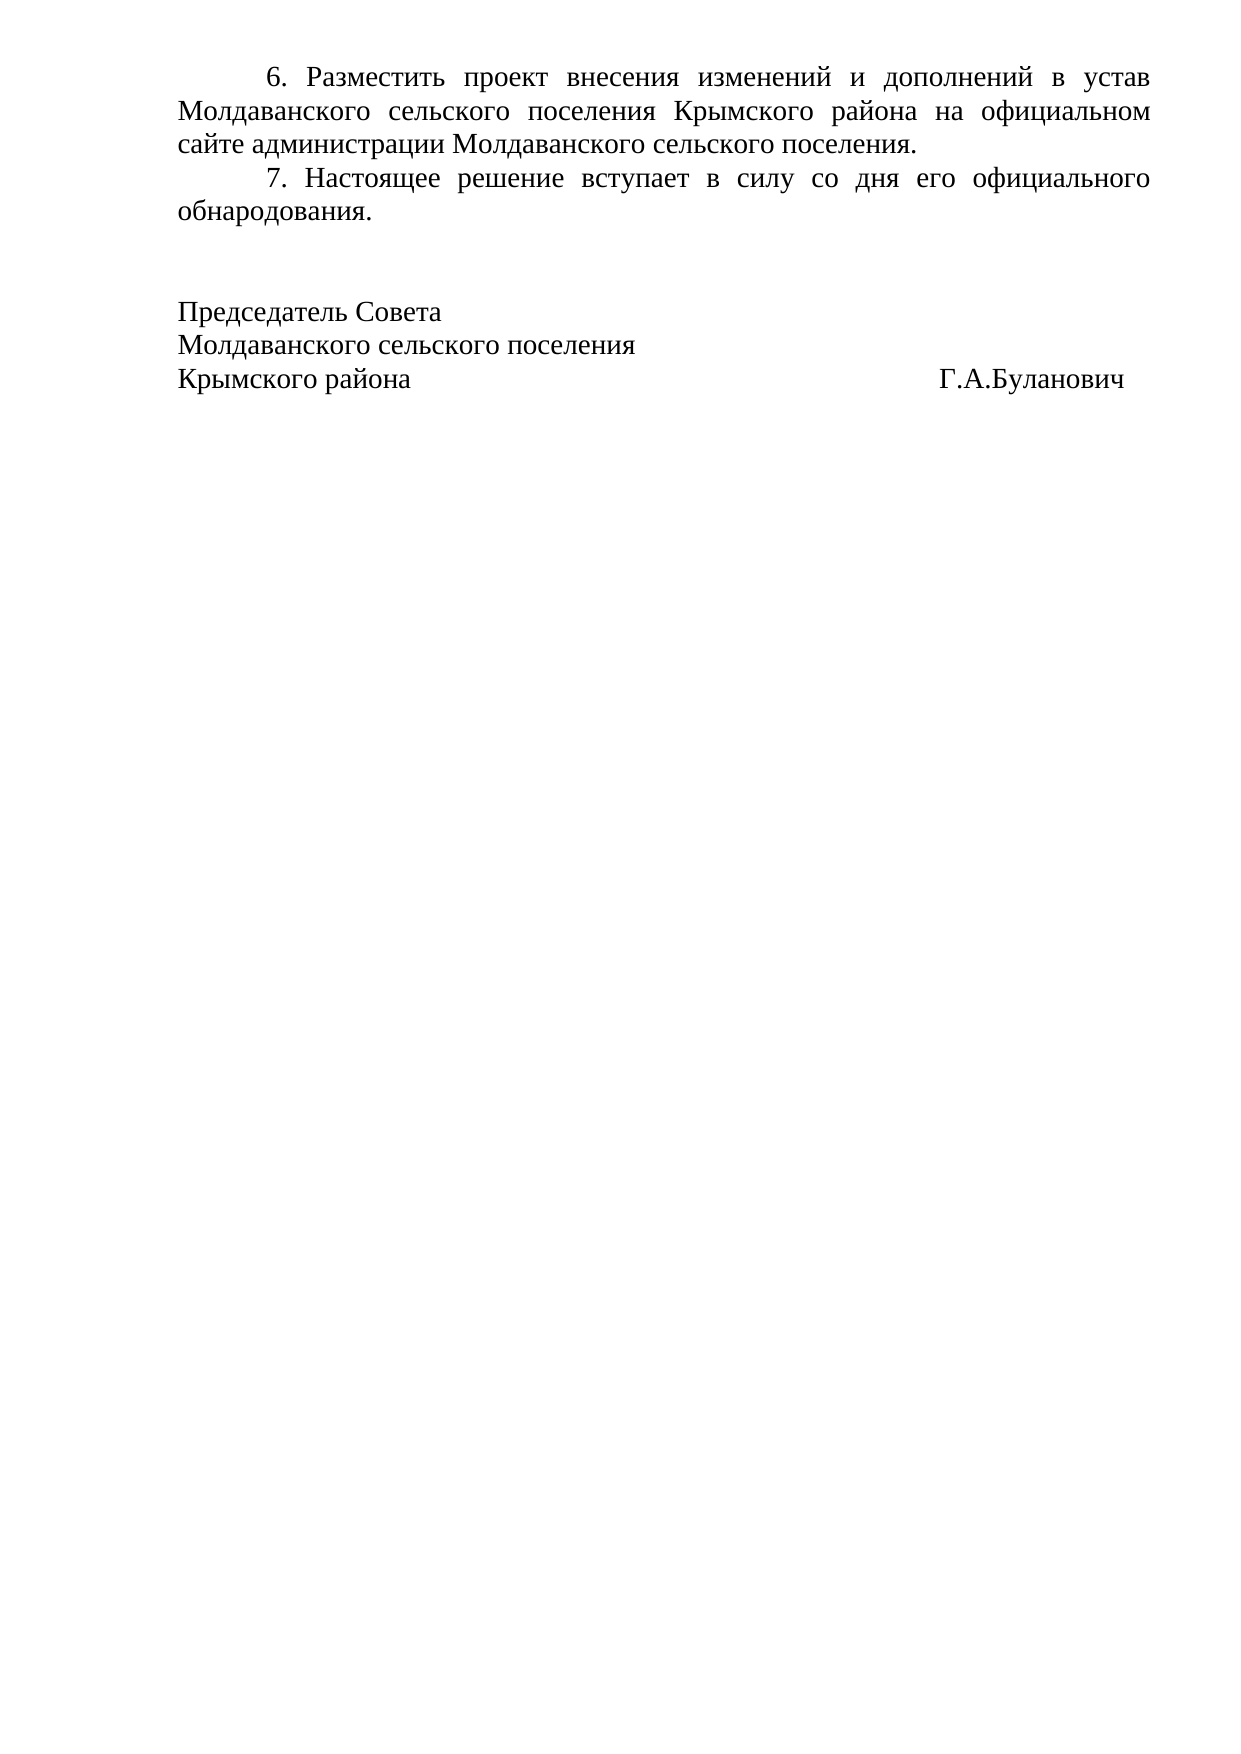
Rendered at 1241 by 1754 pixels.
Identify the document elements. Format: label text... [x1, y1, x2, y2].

text Молдаванского сельского поселения [177, 327, 1152, 361]
text Крымского района Г.А.Буланович [177, 361, 1152, 394]
text Председатель Совета [177, 294, 1152, 327]
text 7. Настоящее решение вступает в силу со дня его официального обнародования. [177, 160, 1152, 227]
text 6. Разместить проект внесения изменений и дополнений в устав Молдаванского сельского поселения Крымского района на официальном сайте администрации Молдаванского сельского поселения. [177, 59, 1152, 160]
